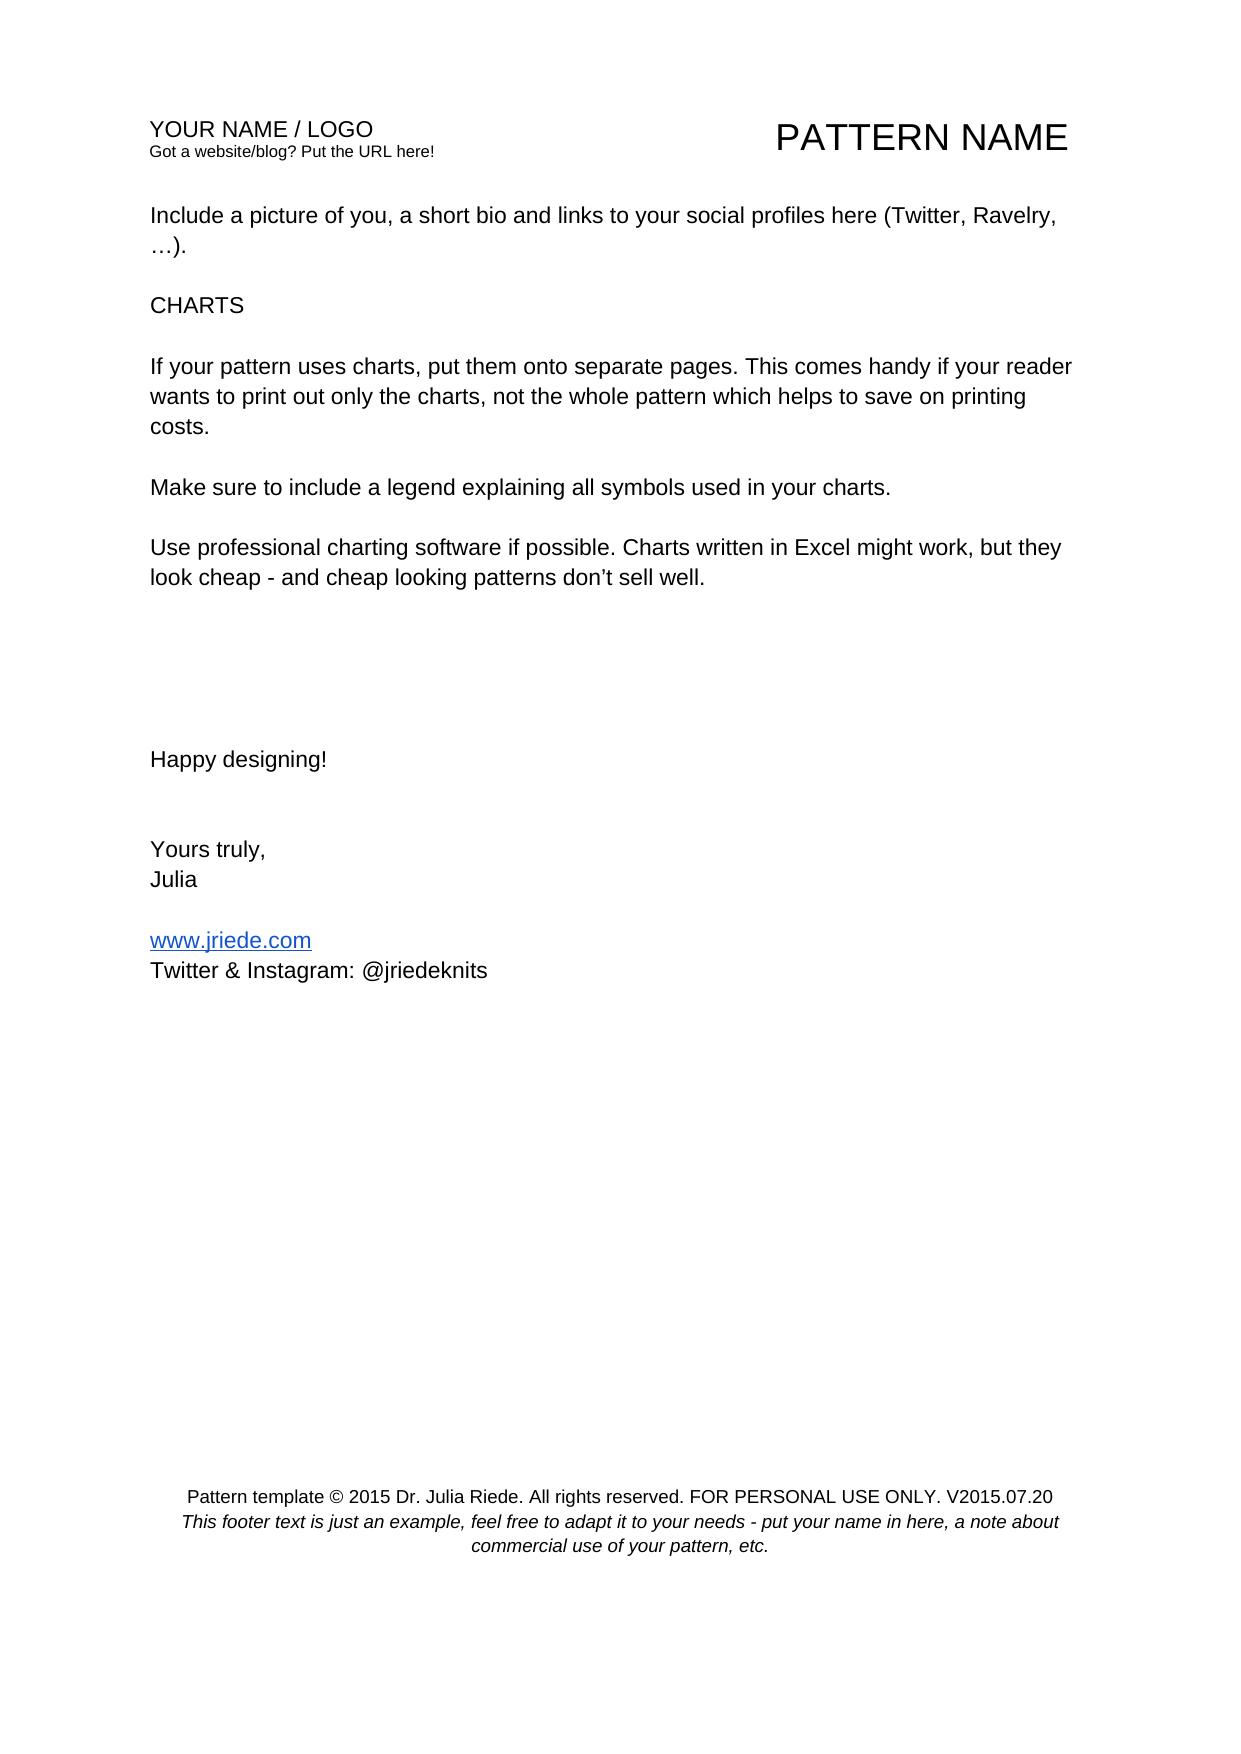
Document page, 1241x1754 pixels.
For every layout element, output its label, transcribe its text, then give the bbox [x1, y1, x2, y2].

text Julia [150, 866, 1090, 893]
text Use professional charting software if possible. Charts written in Excel might work, but they look cheap - and cheap looking patterns don’t sell well. [150, 534, 1090, 591]
text Make sure to include a legend explaining all symbols used in your charts. [150, 474, 1090, 500]
text CHARTS [150, 292, 1090, 319]
text Yours truly, [150, 836, 1090, 862]
text www.jriede.com [150, 927, 1090, 953]
text Twitter & Instagram: @jriedeknits [150, 957, 1090, 983]
text Happy designing! [150, 746, 1090, 772]
text Include a picture of you, a short bio and links to your social profiles here (Twitter, Ravelry, …). [150, 202, 1090, 258]
text If your pattern uses charts, put them onto separate pages. This comes handy if your reader wants to print out only the charts, not the whole pattern which helps to save on printing costs. [150, 353, 1090, 439]
